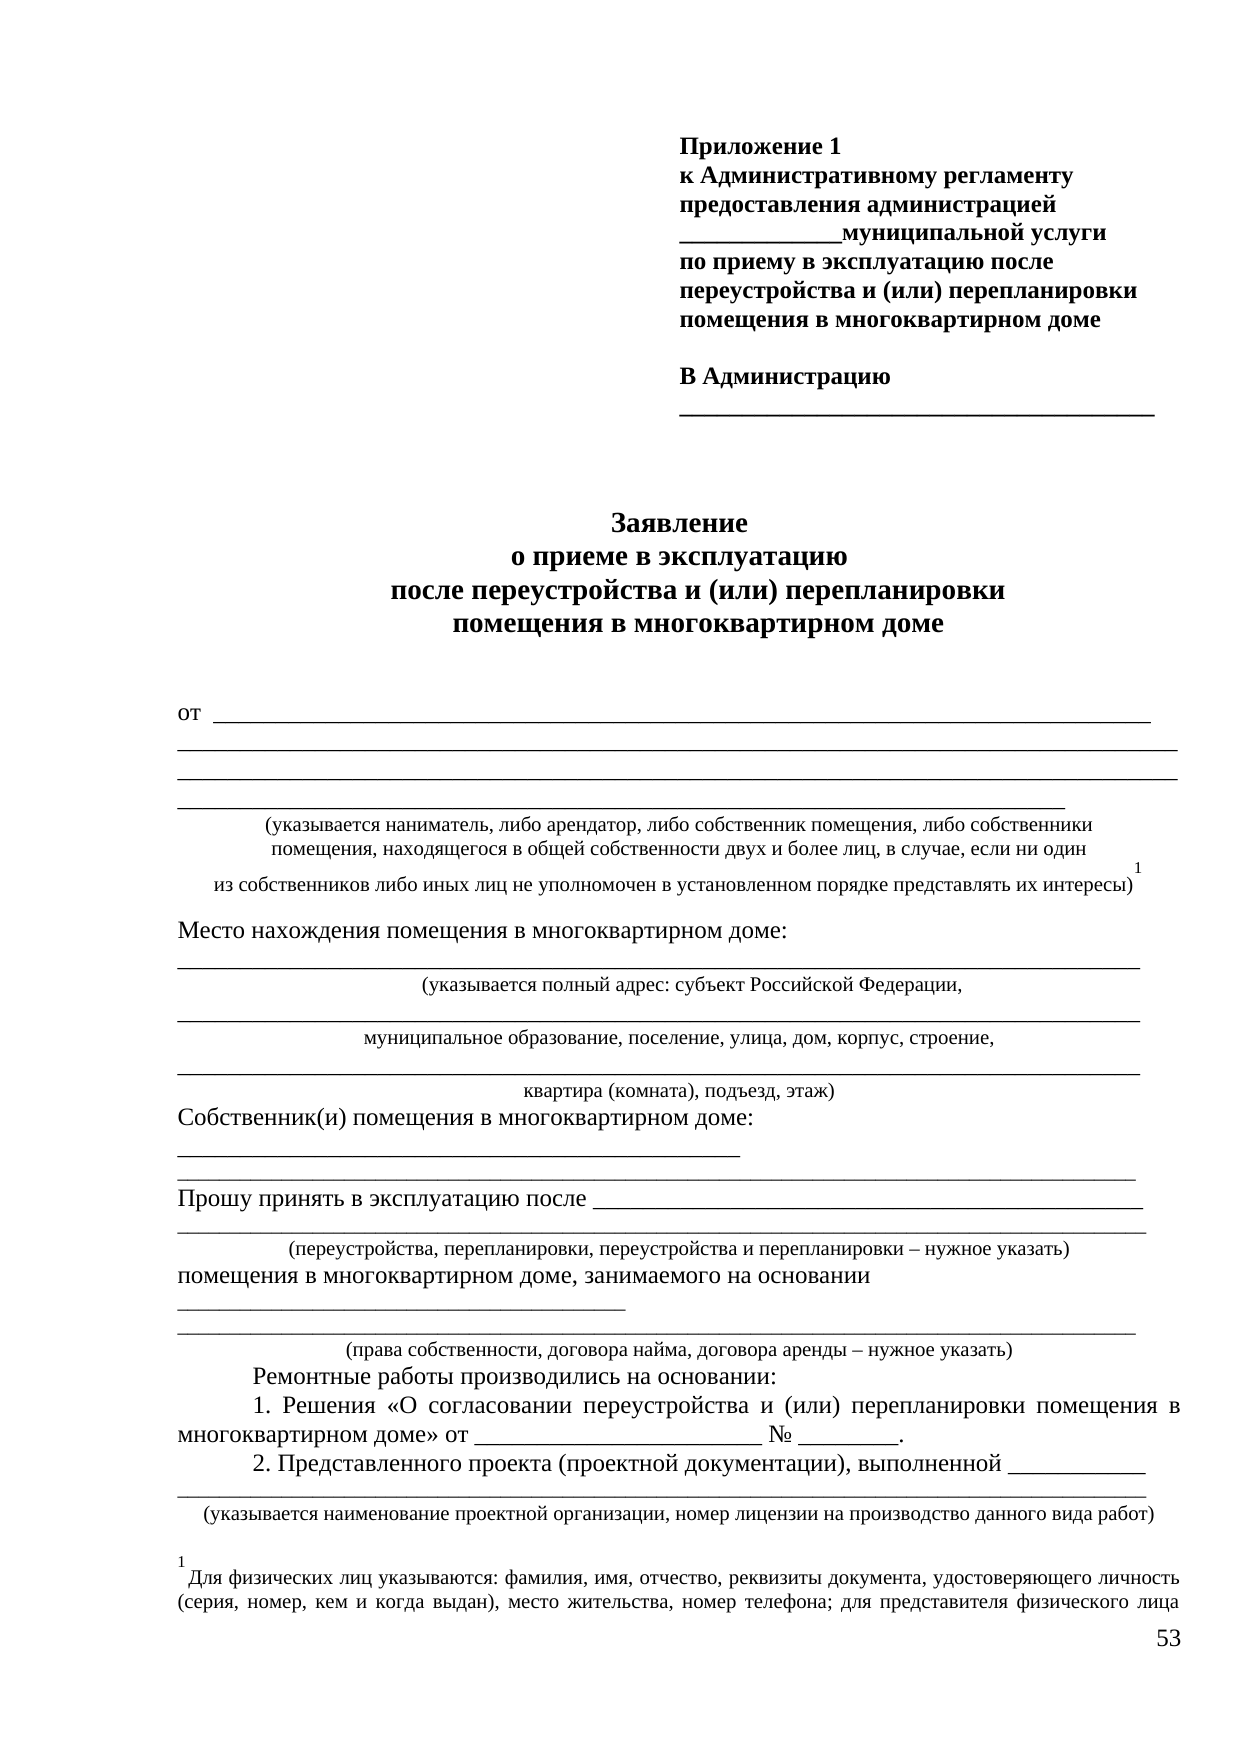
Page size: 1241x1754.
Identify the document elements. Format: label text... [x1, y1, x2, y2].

text ____________________________________________________________________________________________ [177, 1313, 1181, 1337]
text (указывается наниматель, либо арендатор, либо собственник помещения, либо собственники [177, 812, 1181, 836]
text к Административному регламенту [177, 160, 1219, 189]
text _____________муниципальной услуги [679, 217, 1219, 246]
text _______________________________________________________________________________________________________________________________________________________________________________________________________________________________________ [177, 725, 1181, 812]
text _____________________________________________________________________________________________ [177, 1476, 1181, 1500]
text (указывается наименование проектной организации, номер лицензии на производство данного вида работ) [177, 1500, 1181, 1524]
text по приему в эксплуатацию после [177, 246, 1219, 275]
text (указывается полный адрес: субъект Российской Федерации, [177, 972, 1181, 996]
text Приложение 1 [177, 131, 1219, 160]
text Заявление о приеме в эксплуатацию [177, 505, 1181, 572]
text квартира (комната), подъезд, этаж) [177, 1078, 1181, 1102]
text из собственников либо иных лиц не уполномочен в установленном порядке представлять их интересы) [177, 860, 1181, 896]
text переустройства и (или) перепланировки [177, 275, 1219, 304]
text помещения в многоквартирном доме, занимаемого на основании ___________________________________________ [177, 1260, 1181, 1313]
text помещения в многоквартирном доме [177, 304, 1219, 332]
text (переустройства, перепланировки, переустройства и перепланировки – нужное указать) [177, 1236, 1181, 1260]
text Прошу принять в эксплуатацию после ____________________________________________ [177, 1183, 1181, 1212]
text помещения в многоквартирном доме [177, 606, 1219, 639]
text (права собственности, договора найма, договора аренды – нужное указать) [177, 1337, 1181, 1361]
text помещения, находящегося в общей собственности двух и более лиц, в случае, если ни один [177, 836, 1181, 860]
text Ремонтные работы производились на основании: [177, 1361, 1181, 1390]
text ______________________________________ [177, 390, 1181, 419]
text ____________________________________________________________________________________________ [177, 1159, 1181, 1183]
text предоставления администрацией [177, 189, 1219, 217]
text 1. Решения «О согласовании переустройства и (или) перепланировки помещения в многоквартирном доме» от _______________________ № ________. [177, 1390, 1181, 1448]
text Собственник(и) помещения в многоквартирном доме: _____________________________________________ [177, 1102, 1181, 1159]
text В Администрацию [177, 361, 1181, 390]
text _____________________________________________________________________________________________ [177, 1212, 1181, 1236]
text 2. Представленного проекта (проектной документации), выполненной ___________ [177, 1448, 1181, 1476]
text Место нахождения помещения в многоквартирном доме: _____________________________________________________________________________ [177, 915, 1181, 972]
text _____________________________________________________________________________ [177, 1049, 1181, 1078]
text _____________________________________________________________________________ [177, 996, 1181, 1025]
text от ___________________________________________________________________________ [177, 697, 1181, 725]
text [177, 1553, 1181, 1613]
text после переустройства и (или) перепланировки [177, 572, 1219, 606]
text муниципальное образование, поселение, улица, дом, корпус, строение, [177, 1025, 1181, 1049]
